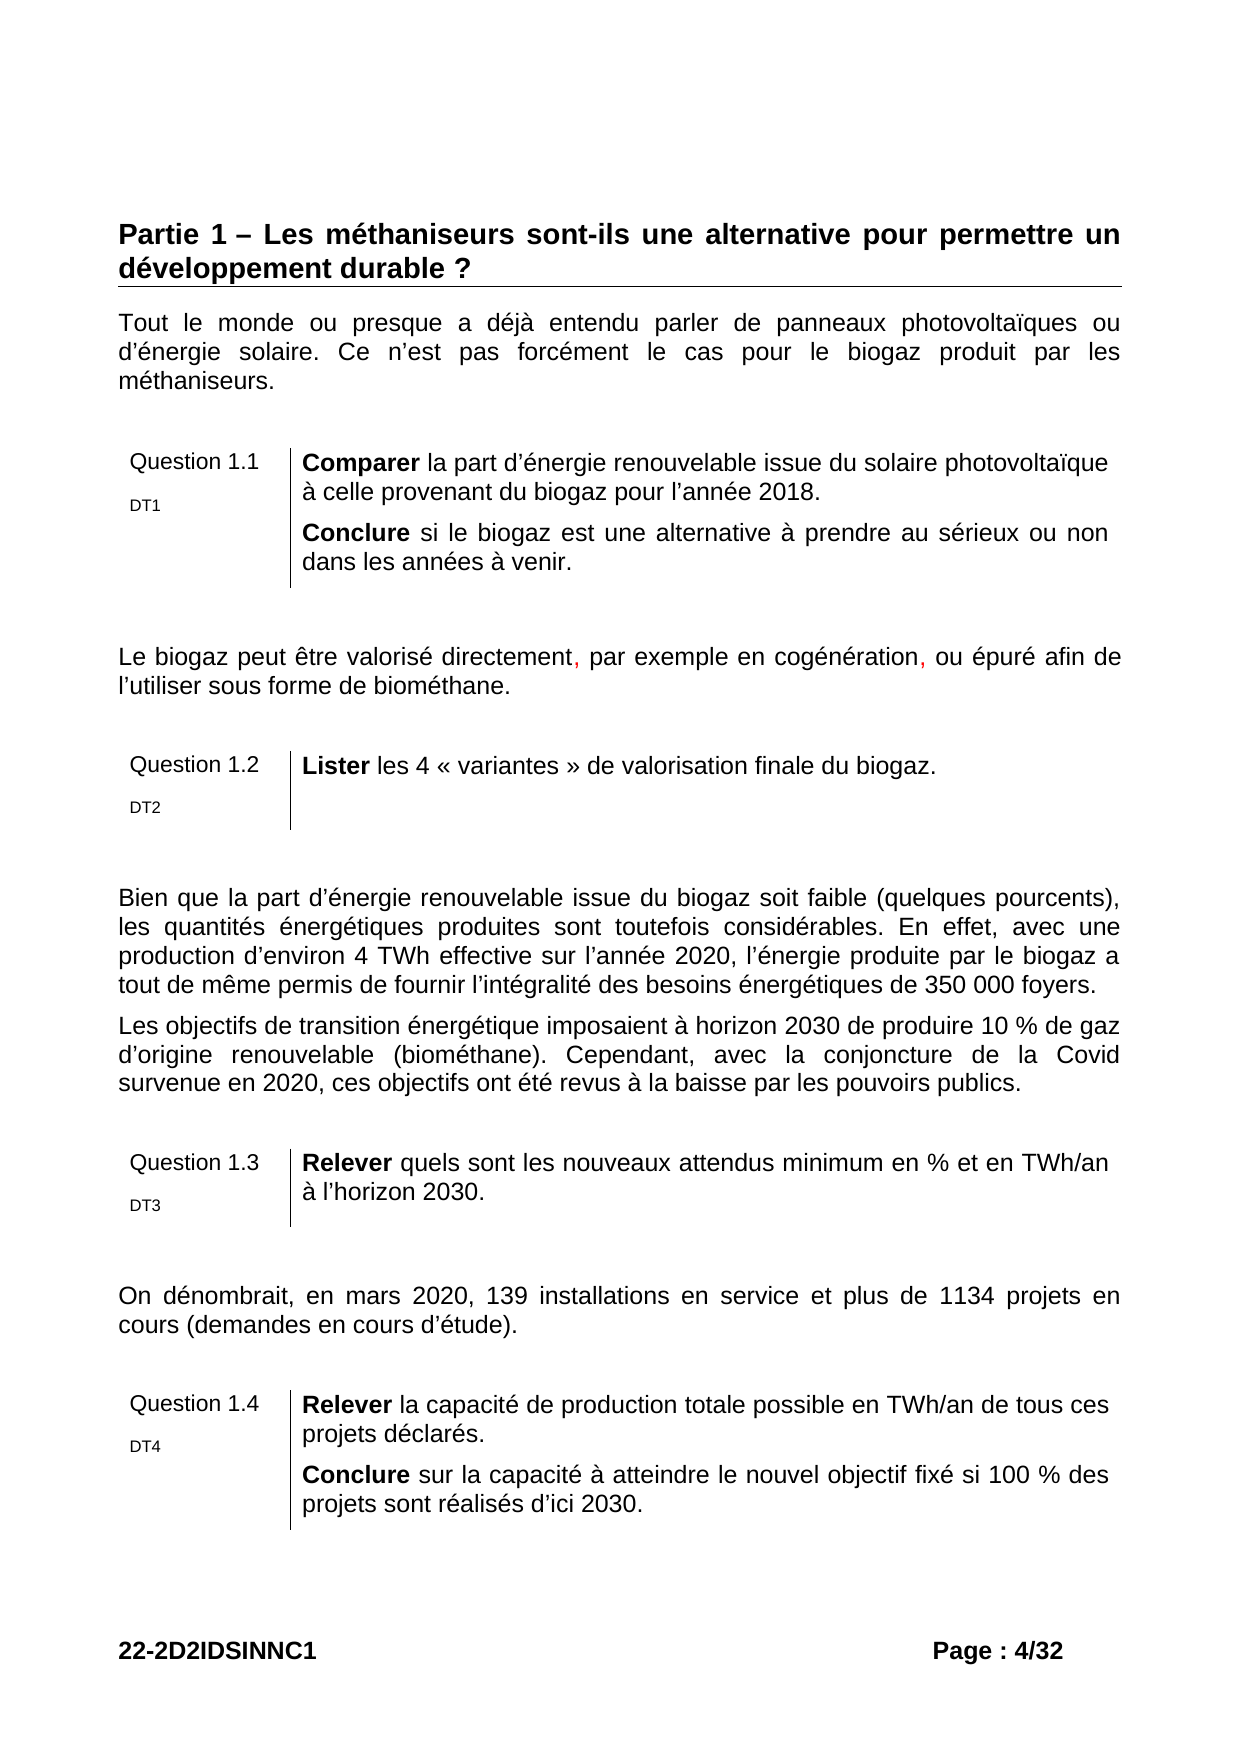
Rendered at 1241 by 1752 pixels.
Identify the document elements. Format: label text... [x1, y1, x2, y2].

text Les objectifs de transition énergétique imposaient à horizon 2030 de produire 10 % de gaz d’origine renouvelable (biométhane). Cependant, avec la conjoncture de la Covid survenue en 2020, ces objectifs ont été revus à la baisse par les pouvoirs publics. [118, 1011, 1122, 1097]
table_header Relever quels sont les nouveaux attendus minimum en % et en TWh/an à l’horizon 2030. [291, 1149, 1122, 1227]
table_header Comparer la part d’énergie renouvelable issue du solaire photovoltaïque à celle provenant du biogaz pour l’année 2018. Conclure si le biogaz est une alternative à prendre au sérieux ou non dans les années à venir. [291, 448, 1122, 588]
table_cell DT2 [118, 798, 290, 829]
table_header Question 1.4 [118, 1390, 290, 1437]
table_header Question 1.2 [118, 751, 290, 798]
table_header Question 1.1 [118, 448, 290, 495]
text Le biogaz peut être valorisé directement, par exemple en cogénération, ou épuré afin de l’utiliser sous forme de biométhane. [118, 642, 1122, 699]
text Bien que la part d’énergie renouvelable issue du biogaz soit faible (quelques pourcents), les quantités énergétiques produites sont toutefois considérables. En effet, avec une production d’environ 4 TWh effective sur l’année 2020, l’énergie produite par le biogaz a tout de même permis de fournir l’intégralité des besoins énergétiques de 350 000 foyers. [118, 883, 1122, 998]
table_header Relever la capacité de production totale possible en TWh/an de tous ces projets déclarés. Conclure sur la capacité à atteindre le nouvel objectif fixé si 100 % des projets sont réalisés d’ici 2030. [291, 1390, 1122, 1530]
table_cell DT4 [118, 1437, 290, 1530]
text On dénombrait, en mars 2020, 139 installations en service et plus de 1134 projets en cours (demandes en cours d’étude). [118, 1281, 1122, 1338]
table_cell DT3 [118, 1196, 290, 1227]
table_cell DT1 [118, 495, 290, 588]
text Partie 1 – Les méthaniseurs sont-ils une alternative pour permettre un développement durable ? [118, 217, 1122, 286]
table_header Question 1.3 [118, 1149, 290, 1196]
text Tout le monde ou presque a déjà entendu parler de panneaux photovoltaïques ou d’énergie solaire. Ce n’est pas forcément le cas pour le biogaz produit par les méthaniseurs. [118, 308, 1122, 394]
table_header Lister les 4 « variantes » de valorisation finale du biogaz. [291, 751, 1122, 829]
